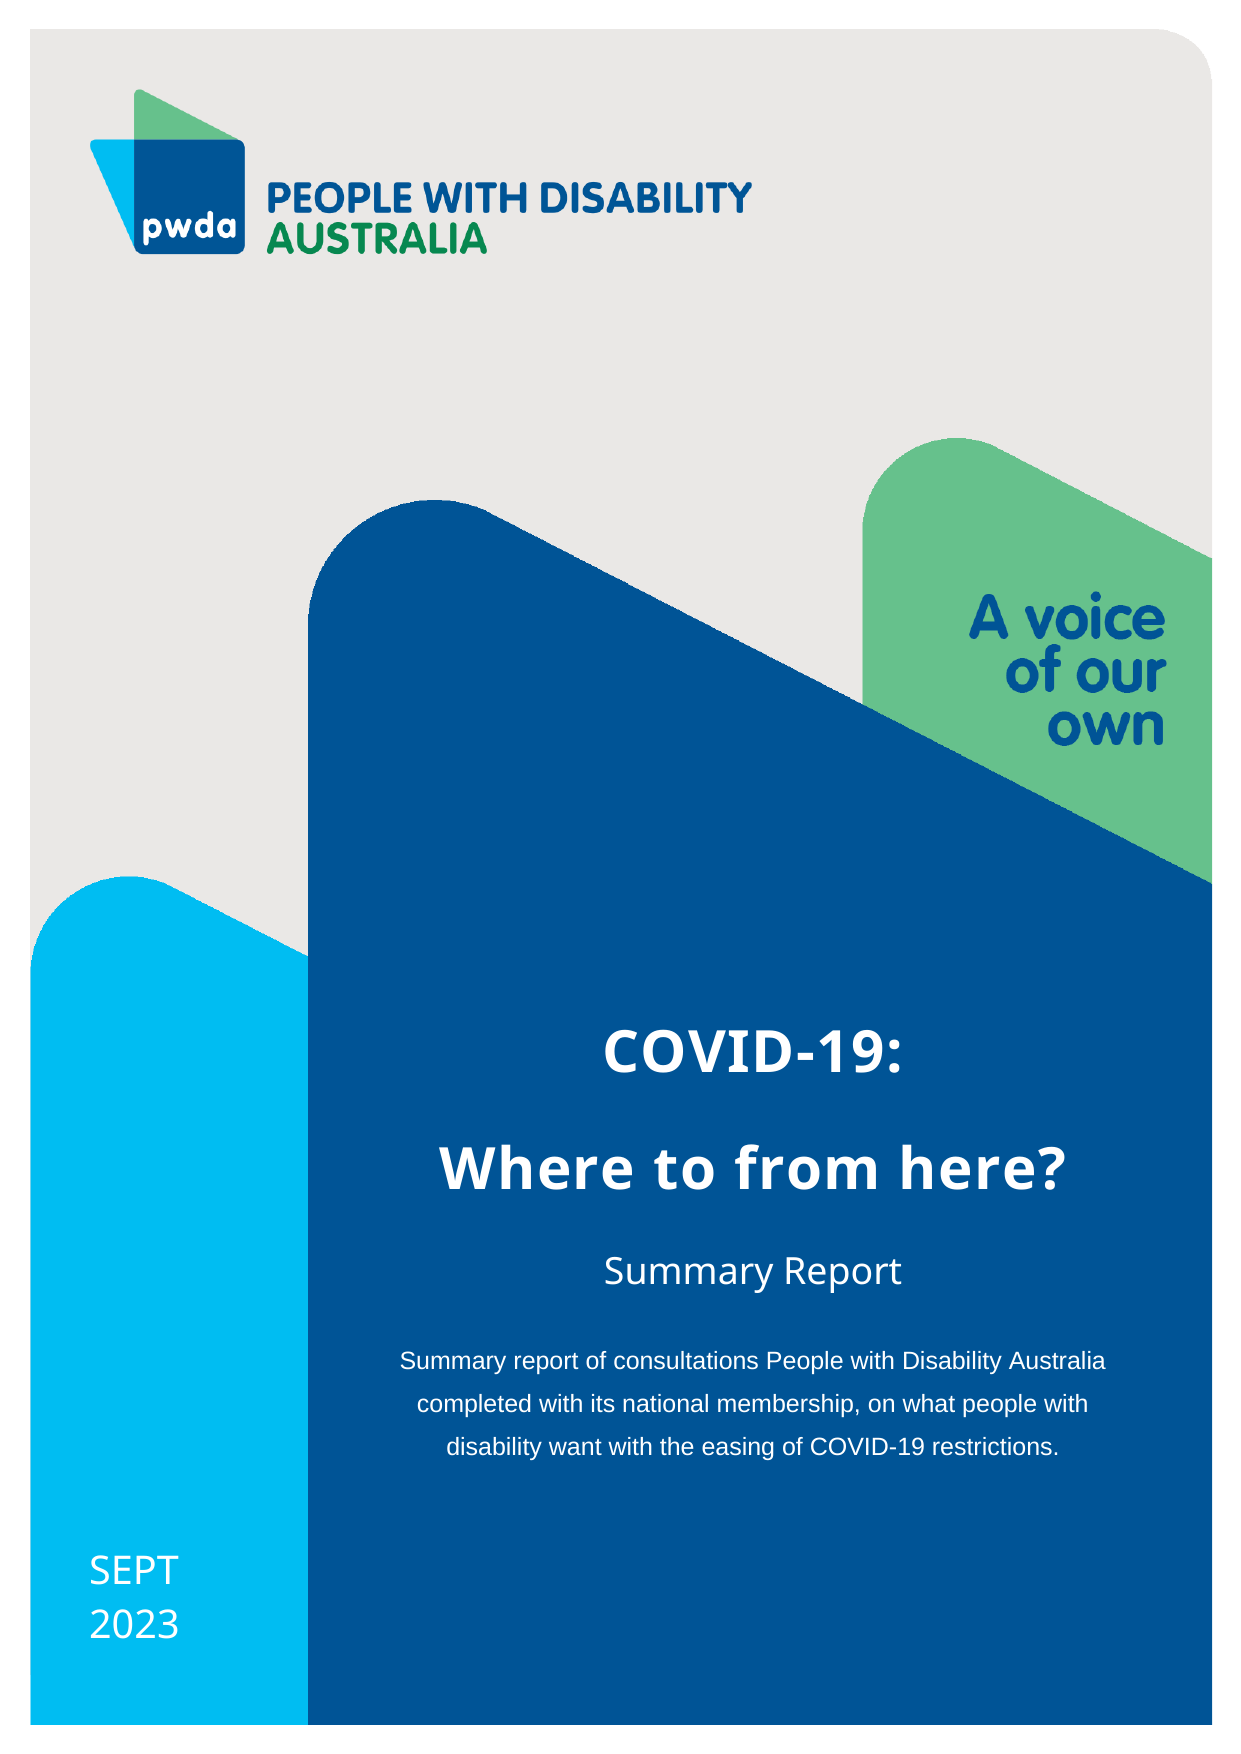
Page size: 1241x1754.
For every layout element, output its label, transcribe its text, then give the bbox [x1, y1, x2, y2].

subtitle Where to from here? [384, 1127, 1122, 1207]
subtitle Summary Report [384, 1244, 1122, 1295]
subtitle COVID-19: [384, 1010, 1122, 1090]
subtitle Summary report of consultations People with Disability Australia completed with its national membership, on what people with disability want with the easing of COVID-19 restrictions. [384, 1346, 1122, 1461]
picture [0, 0, 1241, 1754]
